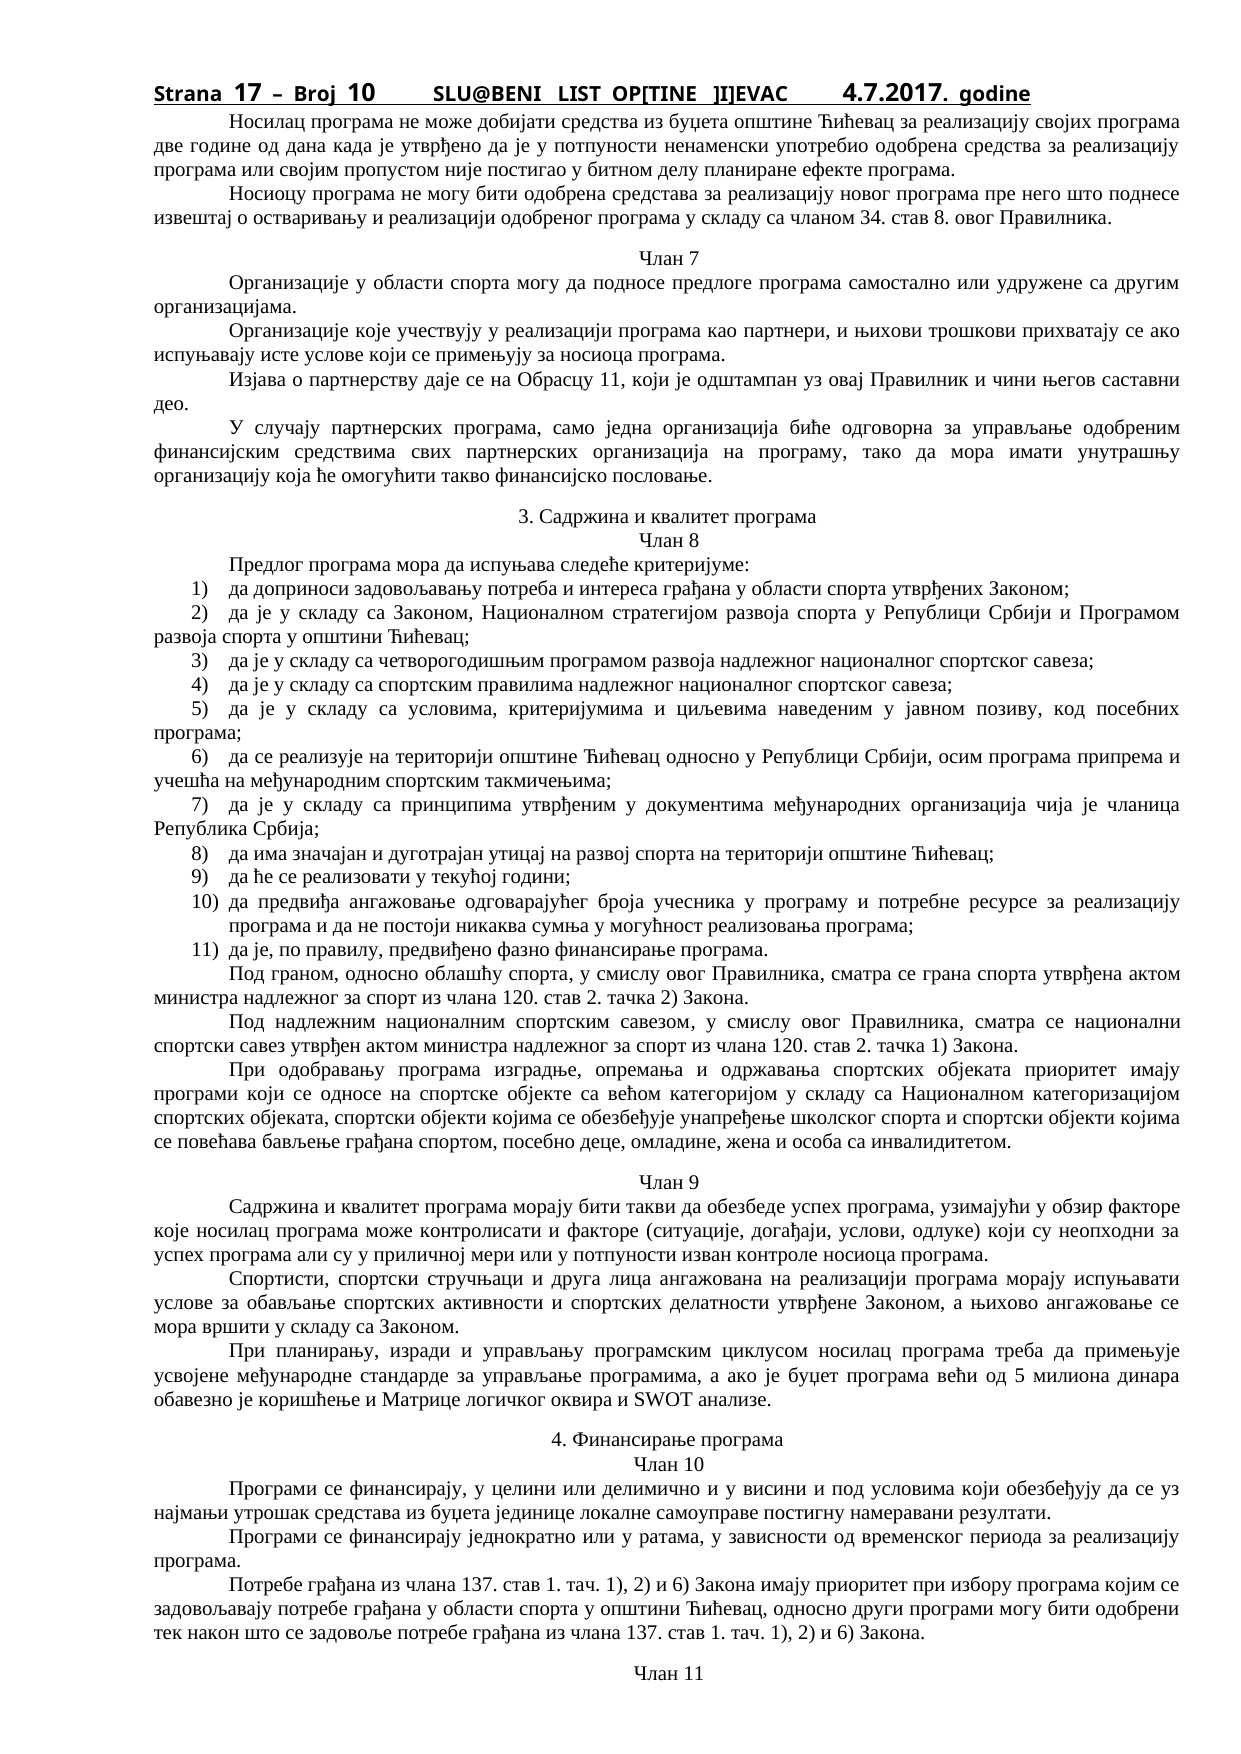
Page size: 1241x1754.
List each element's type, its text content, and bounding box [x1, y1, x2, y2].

text Организације у области спорта могу да подносе предлоге програма самостално или удружене са другим организацијама. [153, 270, 1181, 318]
text Садржина и квалитет програма морају бити такви да обезбеде успех програма, узимајући у обзир факторе које носилац програма може контролисати и факторе (ситуације, догађаји, услови, одлуке) који су неопходни за успех програма али су у приличној мери или у потпуности изван контроле носиоца програма. [153, 1194, 1181, 1266]
list да ће се реализовати у текућој години; [191, 864, 1181, 888]
text Предлог програма мора да испуњава следеће критеријуме: [153, 552, 1181, 576]
text У случају партнерских програма, само једна организација биће одговорна за управљање одобреним финансијским средствима свих партнерских организација на програму, тако да мора имати унутрашњу организацију која ће омогућити такво финансијско пословање. [153, 414, 1181, 487]
text Програми се финансирају, у целини или делимично и у висини и под условима који обезбеђују да се уз најмањи утрошак средстава из буџета јединице локалне самоуправе постигну намеравани резултати. [153, 1476, 1181, 1524]
text Члан [153, 1661, 1184, 1685]
text 4. Финансирање програма [153, 1427, 1181, 1451]
text Потребе грађана из члана 137. став 1. тач. 1), 2) и 6) Закона имају приоритет при избору програма којим се задовољавају потребе грађана у области спорта у општини Ћићевац, односно други програми могу бити одобрени тек након што се задовоље потребе грађана из члана 137. став 1. тач. 1), 2) и 6) Закона. [153, 1572, 1181, 1644]
list да је у складу са Законом, Националном стратегијом развоја спорта у Републици Србији и Програмом развоја спорта у општини Ћићевац; [153, 600, 1181, 648]
list да је у складу са принципима утврђеним у документима међународних организација чија је чланица Република Србија; [153, 792, 1181, 840]
text Члан [153, 1170, 1184, 1194]
list да је у складу са спортским правилима надлежног националног спортског савеза; [153, 672, 1181, 696]
text Члан [153, 1451, 1184, 1476]
text Изјава о партнерству даје се на Обрасцу 11, који је одштампан уз овај Правилник и чини његов саставни део. [153, 366, 1181, 414]
list да се реализује на територији општине Ћићевац односно у Републици Србији, осим програма припрема и учешћа на међународним спортским такмичењима; [153, 744, 1181, 792]
text При планирању, изради и управљању програмским циклусом носилац програма треба да примењује усвојене међународне стандарде за управљање програмима, а ако је буџет програма већи од 5 милиона динара обавезно је коришћење и Матрице логичког оквира и SWOT анализе. [153, 1338, 1181, 1411]
text 3. Садржина и квалитет програма [153, 503, 1181, 528]
text Под надлежним националним спортским савезом, у смислу овог Правилника, сматра се национални спортски савез утврђен актом министра надлежног за спорт из члана 120. став 2. тачка 1) Закона. [153, 1009, 1181, 1057]
list да је у складу са условима, критеријумима и циљевима наведеним у јавном позиву, код посебних програма; [153, 696, 1181, 744]
list да је у складу са четворогодишњим програмом развоја надлежног националног спортског савеза; [153, 648, 1181, 672]
text Носилац програма не може добијати средства из буџета општине Ћићевац за реализацију својих програма две године од дана када је утврђено да је у потпуности ненаменски употребио одобрена средства за реализацију програма или својим пропустом није постигао у битном делу планиране ефекте програма. [153, 109, 1181, 181]
text Под граном, односно облашћу спорта, у смислу овог Правилника, сматра се грана спорта утврђена актом министра надлежног за спорт из члана 120. став 2. тачка 2) Закона. [153, 961, 1181, 1009]
list да има значајан и дуготрајан утицај на развој спорта на територији општине Ћићевац; [191, 840, 1181, 864]
text Организације које учествују у реализацији програма као партнери, и њихови трошкови прихватају се ако испуњавају исте услове који се примењују за носиоца програма. [153, 318, 1181, 366]
text При одобравању програма изградње, опремања и одржавања спортских објеката приоритет имају програми који се односе на спортске објекте са већом категоријом у складу са Националном категоризацијом спортских објеката, спортски објекти којима се обезбеђује унапређење школског спорта и спортски објекти којима се повећава бављење грађана спортом, посебно деце, омладине, жена и особа са инвалидитетом. [153, 1057, 1181, 1153]
text Носиоцу програма не могу бити одобрена средстава за реализацију новог програма пре него што поднесе извештај о остваривању и реализацији одобреног програма у складу са чланом 34. став 8. овог Правилника. [153, 181, 1181, 229]
list да је, по правилу, предвиђено фазно финансирање програма. [191, 937, 1181, 961]
list да предвиђа ангажовање одговарајућег броја учесника у програму и потребне ресурсе за реализацију програма и да не постоји никаква сумња у могућност реализовања програма; [191, 888, 1181, 937]
text Члан [153, 528, 1184, 552]
list да доприноси задовољавању потреба и интереса грађана у области спорта утврђених Законом; [153, 576, 1181, 600]
text Члан [153, 246, 1184, 270]
text Спортисти, спортски стручњаци и друга лица ангажована на реализацији програма морају испуњавати услове за обављање спортских активности и спортских делатности утврђене Законом, а њихово ангажовање се мора вршити у складу са Законом. [153, 1266, 1181, 1338]
text Програми се финансирају једнократно или у ратама, у зависности од временског периода за реализацију програма. [153, 1524, 1181, 1572]
